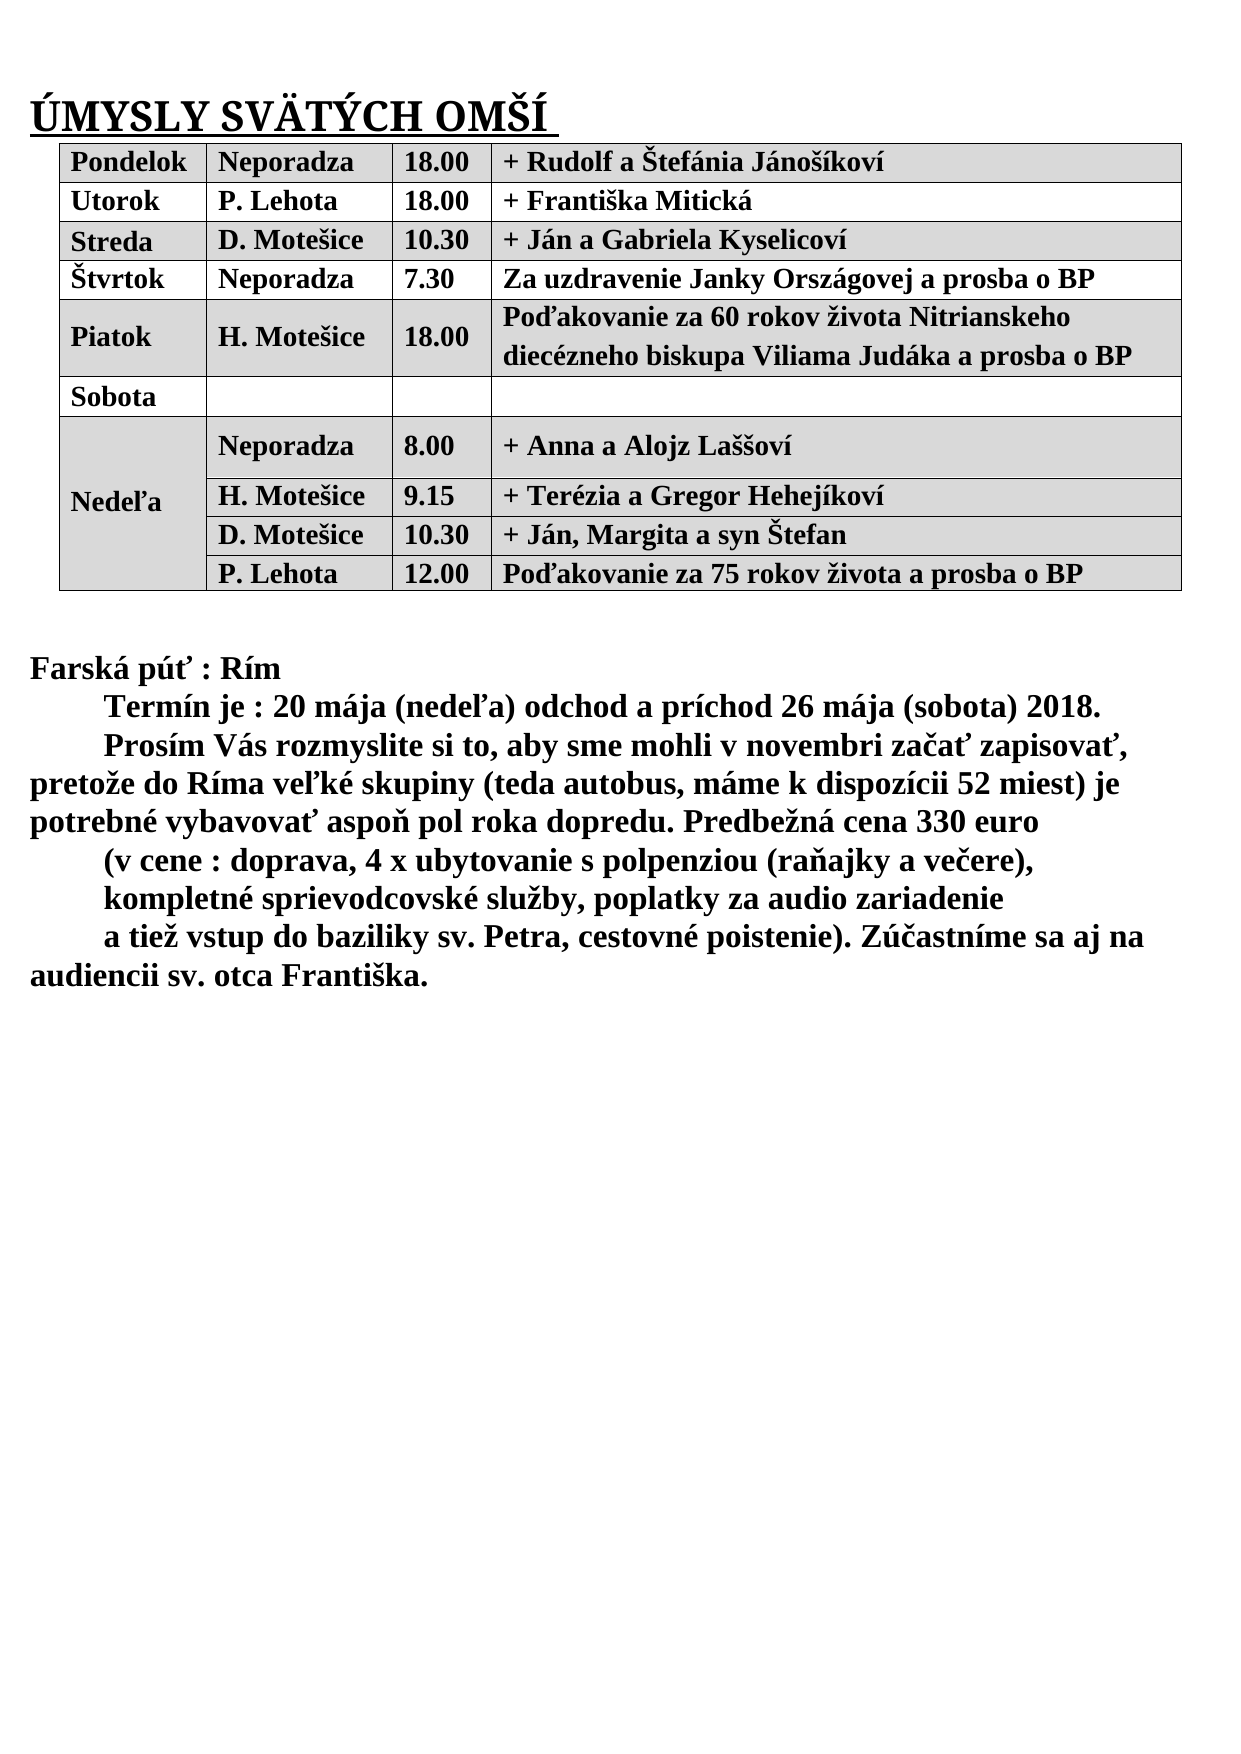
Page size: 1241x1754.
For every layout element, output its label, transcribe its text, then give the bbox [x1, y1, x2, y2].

table_cell 18.00 [393, 300, 491, 376]
table_cell Poďakovanie za 60 rokov života Nitrianskeho diecézneho biskupa Viliama Judáka a prosba o BP [492, 300, 1181, 376]
table_cell P. Lehota [207, 556, 392, 590]
table_cell Za uzdravenie Janky Országovej a prosba o BP [492, 261, 1181, 298]
text Farská púť : Rím [29, 648, 1211, 687]
table_cell 7.30 [393, 261, 491, 298]
table_cell Utorok [60, 183, 206, 221]
table_cell 18.00 [393, 183, 491, 221]
table_cell Poďakovanie za 75 rokov života a prosba o BP [492, 556, 1181, 590]
table_cell 10.30 [393, 222, 491, 260]
table_cell Neporadza [207, 417, 392, 477]
text Prosím Vás rozmyslite si to, aby sme mohli v novembri začať zapisovať, pretože do Ríma veľké skupiny (teda autobus, máme k dispozícii 52 miest) je potrebné vybavovať aspoň pol roka dopredu. Predbežná cena 330 euro [29, 725, 1211, 840]
text Termín je : 20 mája (nedeľa) odchod a príchod 26 mája (sobota) 2018. [29, 687, 1211, 725]
table_cell D. Motešice [207, 517, 392, 555]
table_cell + Františka Mitická [492, 183, 1181, 221]
table_cell 9.15 [393, 479, 491, 516]
table_cell 8.00 [393, 417, 491, 477]
text a tiež vstup do baziliky sv. Petra, cestovné poistenie). Zúčastníme sa aj na audiencii sv. otca Františka. [29, 917, 1211, 993]
table_cell H. Motešice [207, 479, 392, 516]
table_cell 10.30 [393, 517, 491, 555]
table_header 18.00 [393, 144, 491, 182]
table_cell 12.00 [393, 556, 491, 590]
table_cell [492, 377, 1181, 416]
table_header Pondelok [60, 144, 206, 182]
text kompletné sprievodcovské služby, poplatky za audio zariadenie [29, 878, 1211, 917]
table_cell Štvrtok [60, 261, 206, 298]
table_cell [393, 377, 491, 416]
table_cell P. Lehota [207, 183, 392, 221]
table_cell Nedeľa [60, 417, 206, 590]
table_cell D. Motešice [207, 222, 392, 260]
table_cell + Terézia a Gregor Hehejíkoví [492, 479, 1181, 516]
table_cell Neporadza [207, 261, 392, 298]
table_cell H. Motešice [207, 300, 392, 376]
table_cell + Ján, Margita a syn Štefan [492, 517, 1181, 555]
text úmysly svätých omší [29, 86, 1211, 143]
table_cell + Anna a Alojz Laššoví [492, 417, 1181, 477]
text (v cene : doprava, 4 x ubytovanie s polpenziou (raňajky a večere), [29, 840, 1211, 878]
table_cell Piatok [60, 300, 206, 376]
table_cell Sobota [60, 377, 206, 416]
table_cell Streda [60, 222, 206, 260]
table_cell [207, 377, 392, 416]
table_header + Rudolf a Štefánia Jánošíkoví [492, 144, 1181, 182]
table_header Neporadza [207, 144, 392, 182]
table_cell + Ján a Gabriela Kyselicoví [492, 222, 1181, 260]
